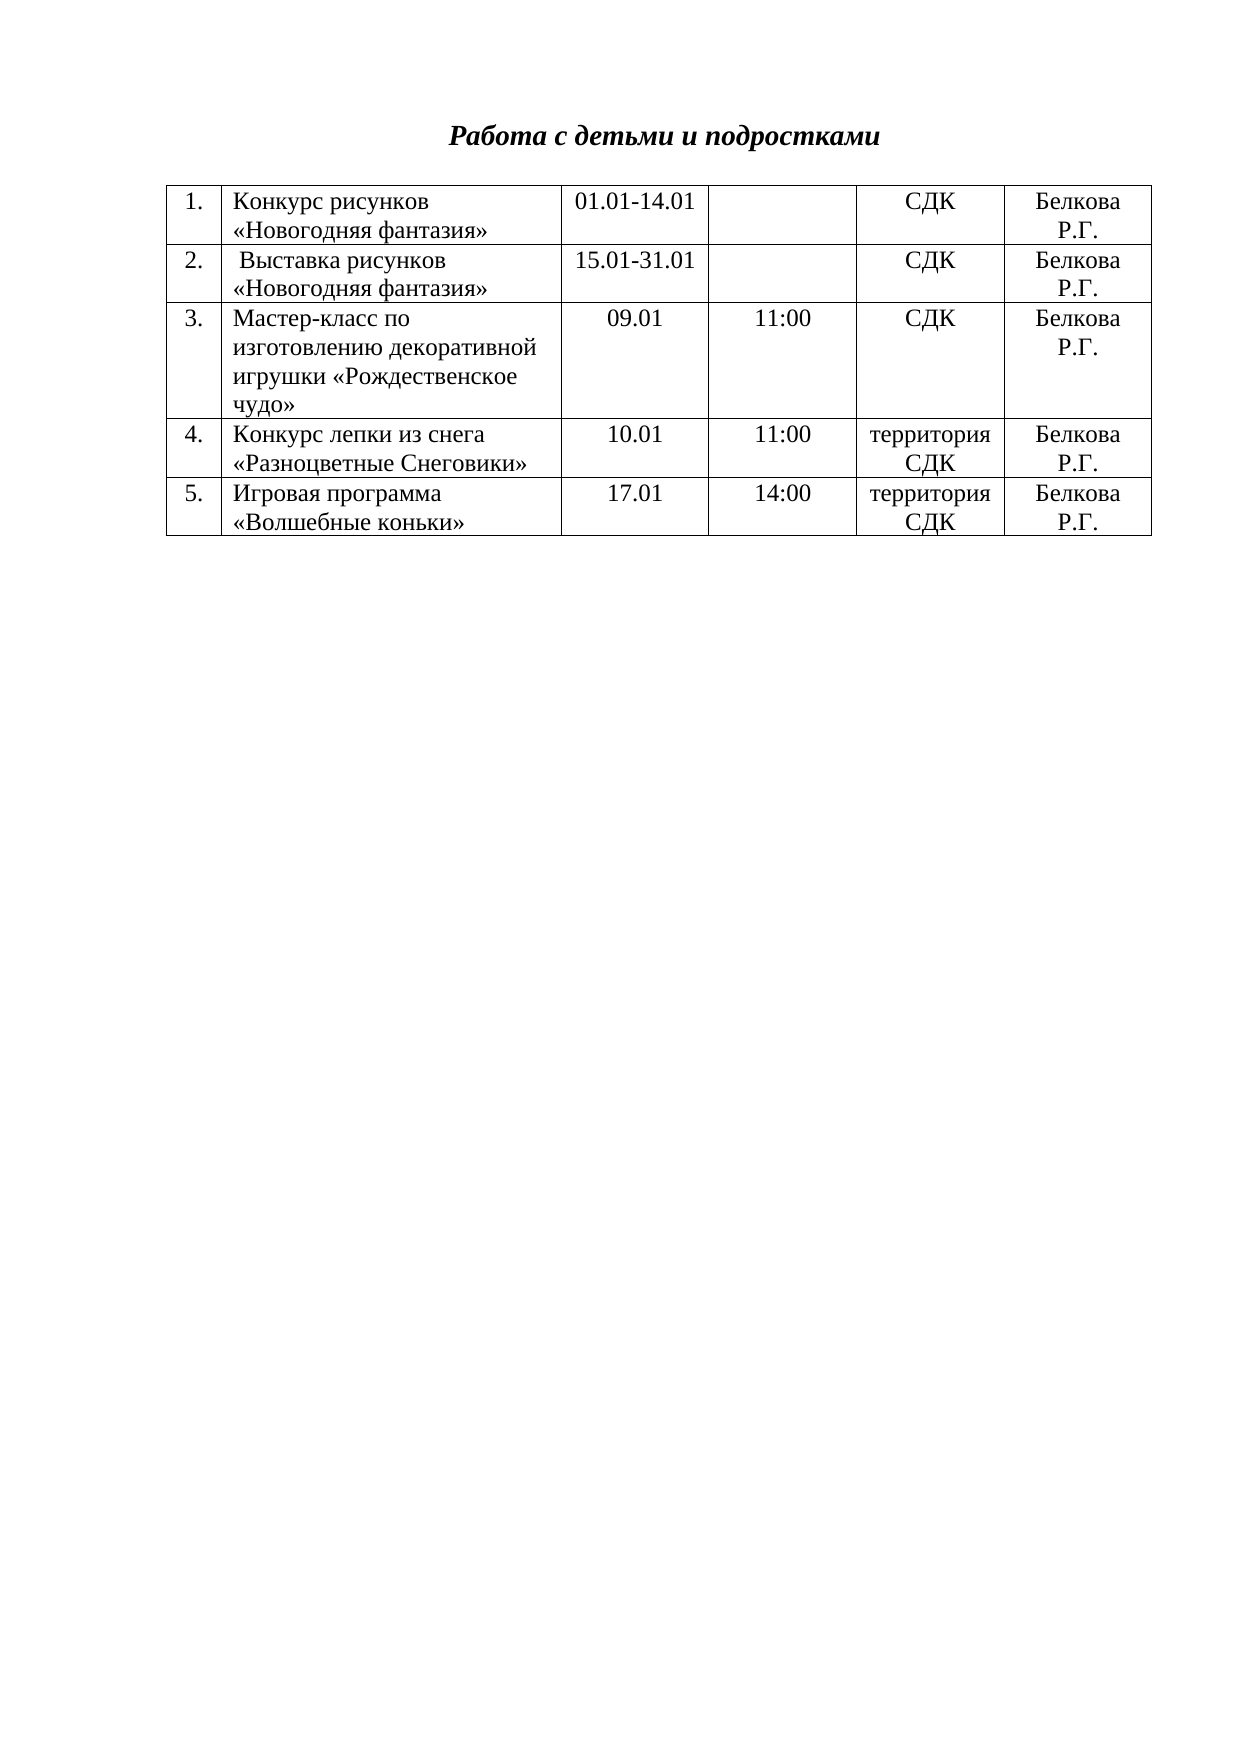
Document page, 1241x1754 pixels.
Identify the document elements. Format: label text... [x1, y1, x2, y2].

table_cell [709, 245, 856, 302]
table_cell 11:00 [709, 303, 856, 418]
table_cell СДК [857, 303, 1004, 418]
table_cell 4. [167, 419, 221, 477]
table_cell Конкурс лепки из снега «Разноцветные Снеговики» [222, 419, 561, 477]
table_cell 11:00 [709, 419, 856, 477]
table_header Белкова Р.Г. [1005, 186, 1151, 244]
table_cell 3. [167, 303, 221, 418]
table_header СДК [857, 186, 1004, 244]
table_header Конкурс рисунков «Новогодняя фантазия» [222, 186, 561, 244]
table_cell 10.01 [562, 419, 708, 477]
table_cell 09.01 [562, 303, 708, 418]
table_cell 15.01-31.01 [562, 245, 708, 302]
table_cell Игровая программа «Волшебные коньки» [222, 478, 561, 535]
table_cell 2. [167, 245, 221, 302]
table_cell Белкова Р.Г. [1005, 419, 1151, 477]
table_cell 14:00 [709, 478, 856, 535]
table_cell Выставка рисунков «Новогодняя фантазия» [222, 245, 561, 302]
table_cell Белкова Р.Г. [1005, 303, 1151, 418]
table_header [709, 186, 856, 244]
table_header 1. [167, 186, 221, 244]
text Работа с детьми и подростками [177, 118, 1152, 152]
table_header 01.01-14.01 [562, 186, 708, 244]
table_cell территория СДК [857, 478, 1004, 535]
table_cell 5. [167, 478, 221, 535]
table_cell Белкова Р.Г. [1005, 478, 1151, 535]
table_cell территория СДК [857, 419, 1004, 477]
table_cell Мастер-класс по изготовлению декоративной игрушки «Рождественское чудо» [222, 303, 561, 418]
table_cell 17.01 [562, 478, 708, 535]
table_cell СДК [857, 245, 1004, 302]
table_cell Белкова Р.Г. [1005, 245, 1151, 302]
